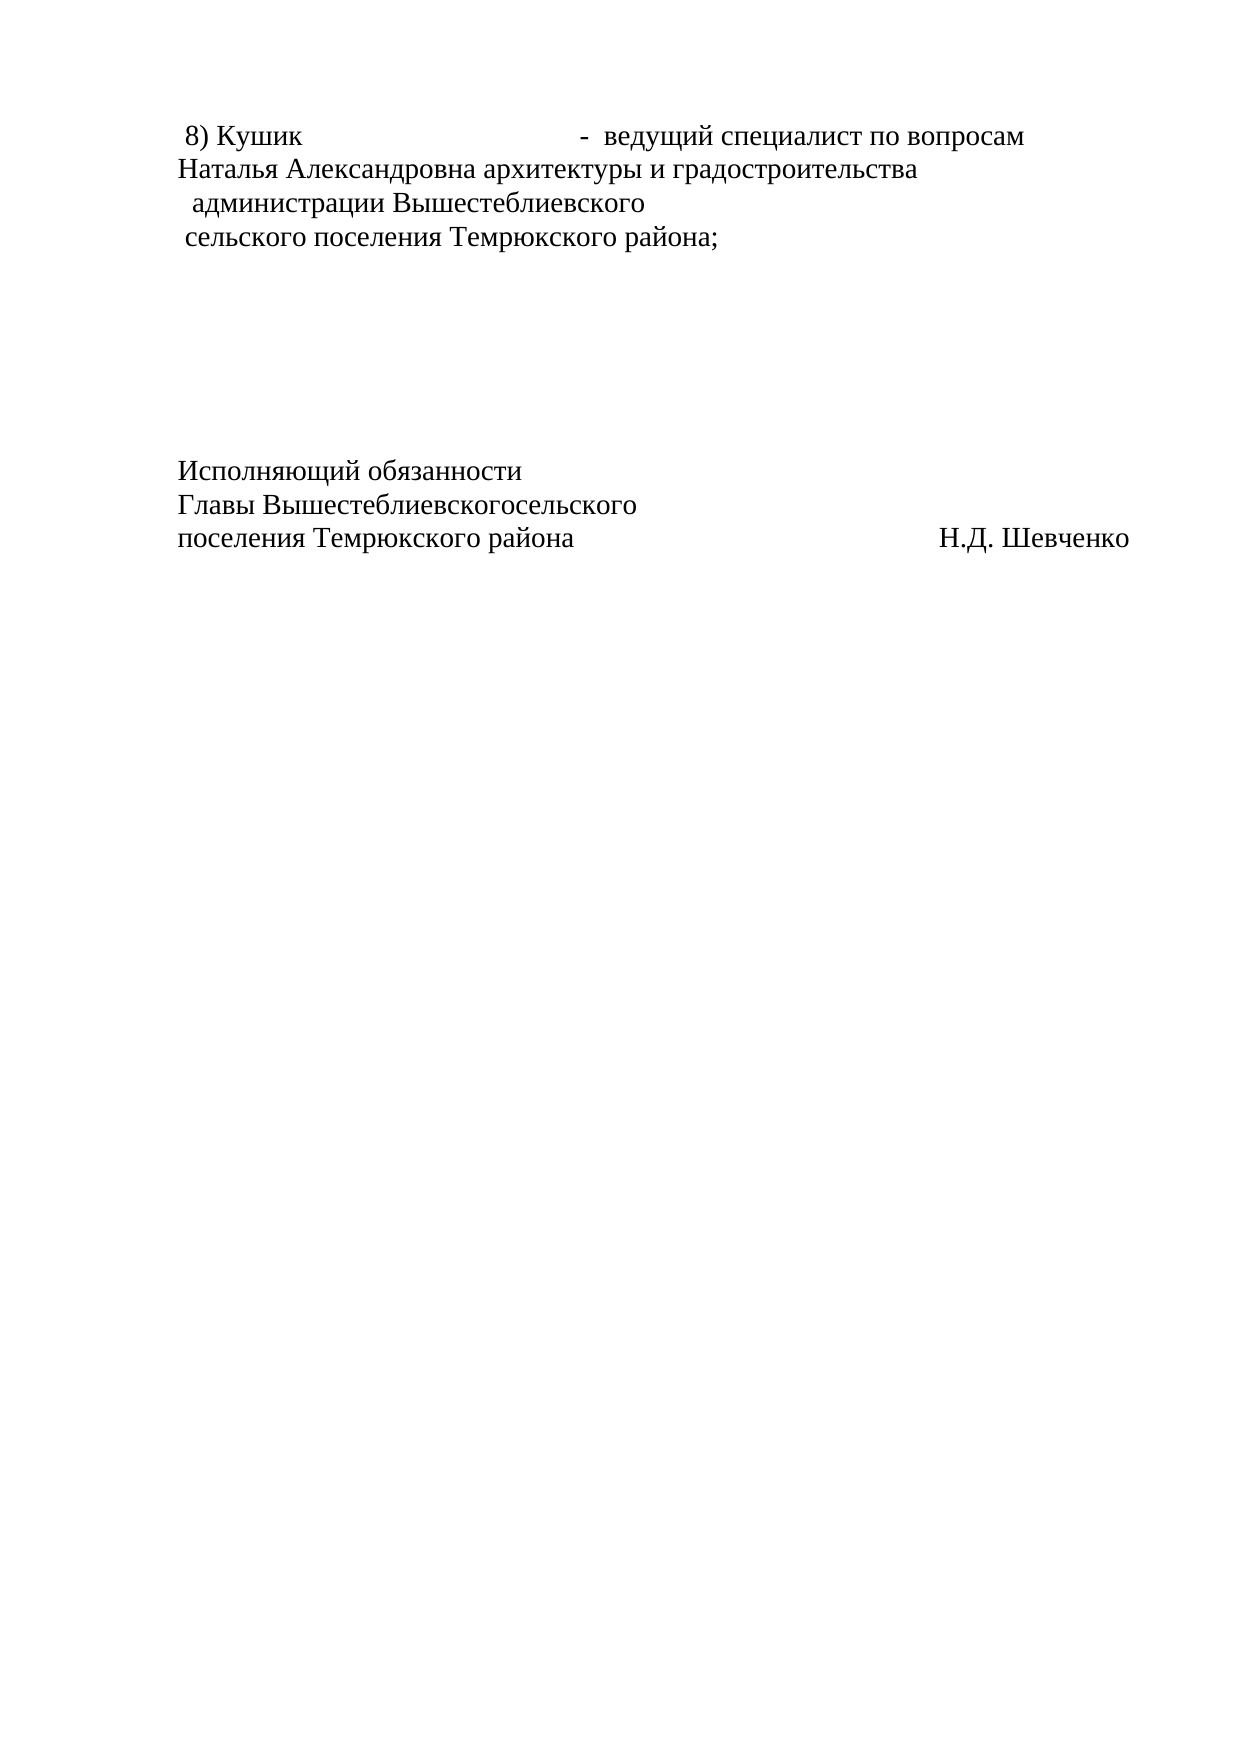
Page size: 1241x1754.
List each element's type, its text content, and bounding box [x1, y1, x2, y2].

text Главы Вышестеблиевскогосельского [177, 487, 1152, 521]
text сельского поселения Темрюкского района; [177, 219, 1152, 252]
text администрации Вышестеблиевского [177, 185, 1152, 219]
text Наталья Александровна архитектуры и градостроительства [177, 152, 1152, 185]
text 8) Кушик - ведущий специалист по вопросам [177, 118, 1152, 152]
text поселения Темрюкского района Н.Д. Шевченко [177, 521, 1152, 554]
text Исполняющий обязанности [177, 453, 1152, 487]
